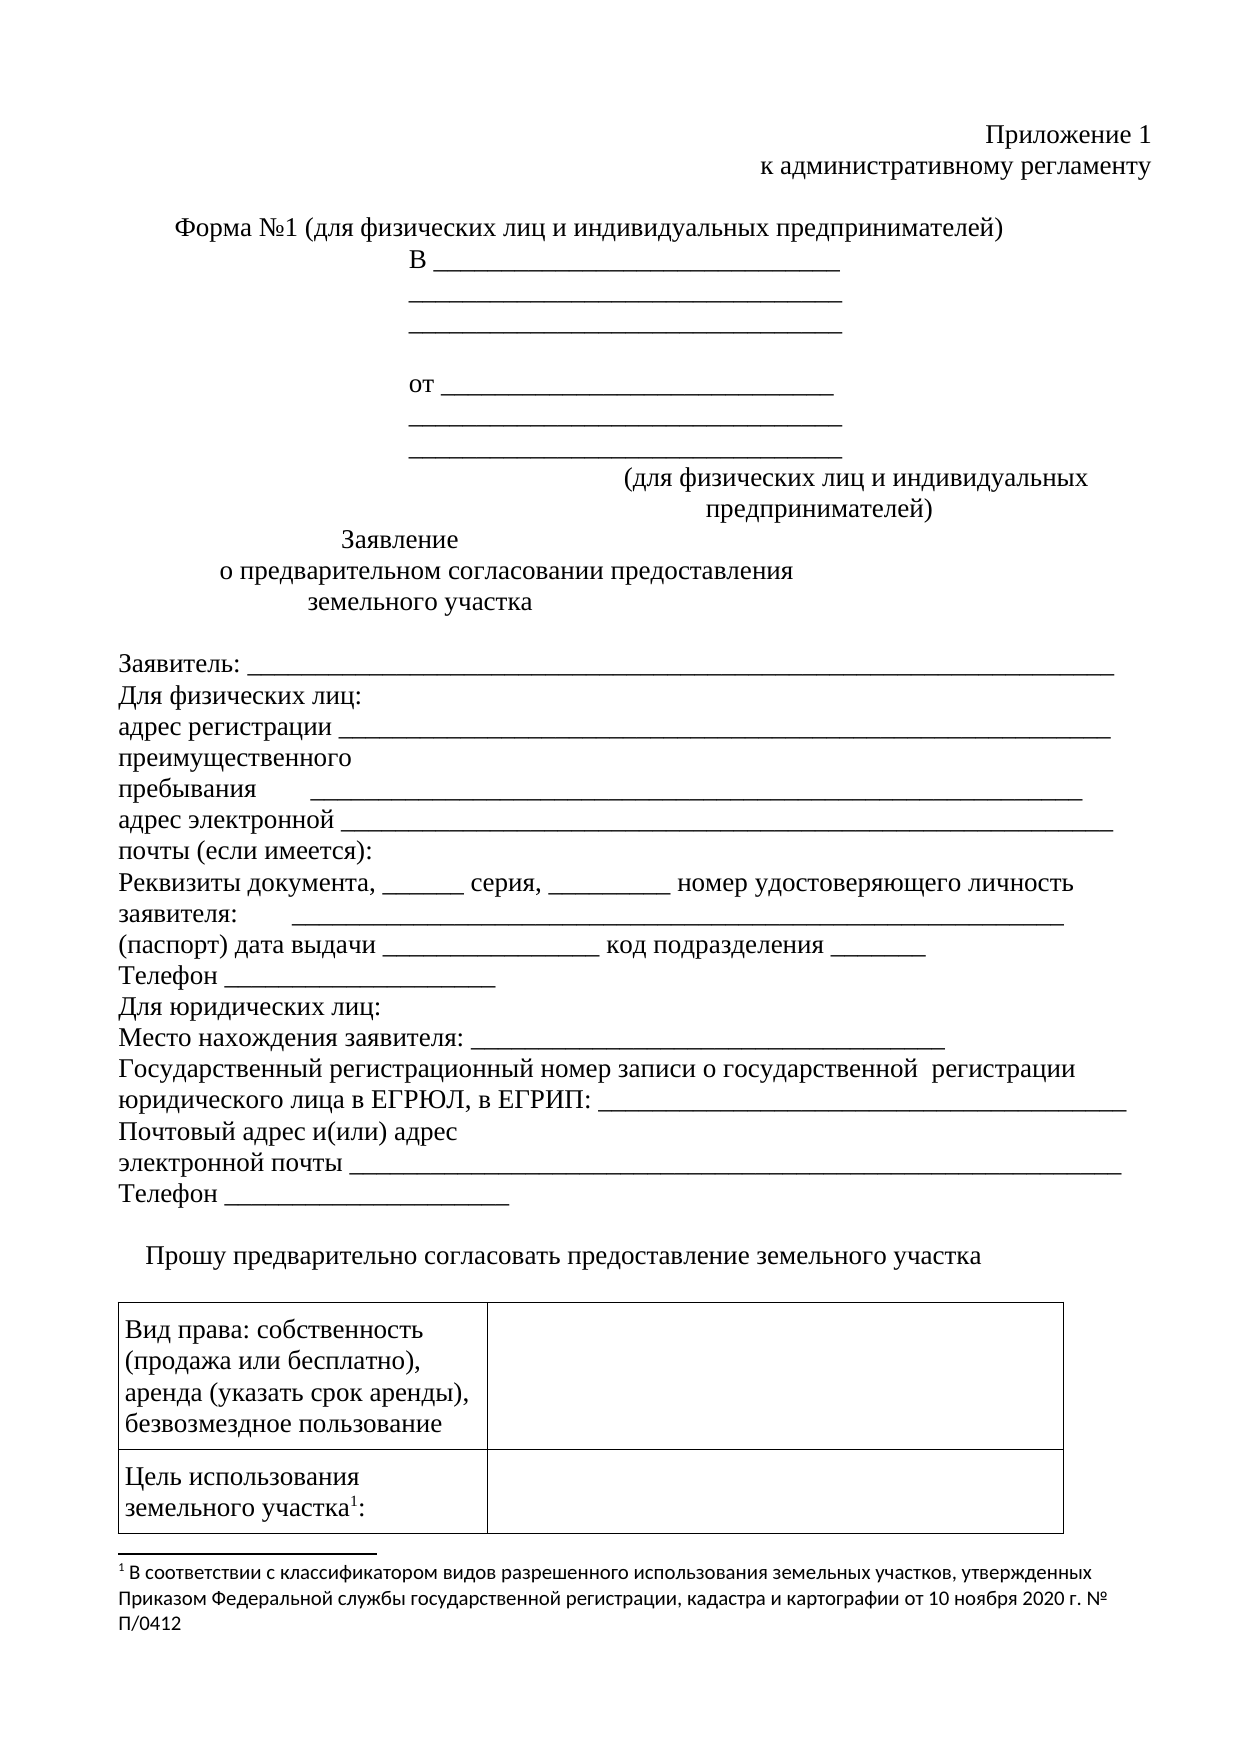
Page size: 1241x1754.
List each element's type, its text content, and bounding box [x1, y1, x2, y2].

text Для юридических лиц: [118, 990, 1152, 1021]
table_cell [488, 1450, 1063, 1533]
table_header [488, 1303, 1063, 1448]
text ________________________________ [118, 305, 1152, 336]
text о предварительном согласовании предоставления [118, 554, 1152, 585]
text В ______________________________ [118, 243, 1152, 274]
text адрес электронной _________________________________________________________ [118, 803, 1152, 834]
text (для физических лиц и индивидуальных предпринимателей) [487, 461, 1152, 523]
table_cell Цель использования земельного участка: [119, 1450, 487, 1533]
text от _____________________________ [118, 367, 1152, 398]
text электронной почты _________________________________________________________ [118, 1146, 1152, 1177]
text Телефон _____________________ [118, 1177, 1152, 1208]
text адрес регистрации _________________________________________________________ [118, 710, 1152, 741]
text преимущественного [118, 741, 1152, 772]
text Почтовый адрес и(или) адрес [118, 1115, 1152, 1146]
text Заявитель: ________________________________________________________________ [118, 648, 1152, 679]
table_header Вид права: собственность (продажа или бесплатно), аренда (указать срок аренды), безвозмездное пользование [119, 1303, 487, 1448]
text юридического лица в ЕГРЮЛ, в ЕГРИП: _______________________________________ [118, 1084, 1152, 1115]
text ________________________________ [118, 398, 1152, 429]
text заявителя: _________________________________________________________ [118, 897, 1152, 928]
text пребывания _________________________________________________________ [118, 772, 1152, 803]
text Заявление [118, 523, 1152, 554]
text Место нахождения заявителя: ___________________________________ [118, 1021, 1152, 1052]
text к административному регламенту [118, 149, 1152, 180]
text Приложение 1 [118, 118, 1152, 149]
text Телефон ____________________ [118, 959, 1152, 990]
text (паспорт) дата выдачи ________________ код подразделения _______ [118, 928, 1152, 959]
text ________________________________ [118, 274, 1152, 305]
text Государственный регистрационный номер записи о государственной регистрации [118, 1052, 1152, 1084]
text Прошу предварительно согласовать предоставление земельного участка [118, 1239, 1152, 1271]
text почты (если имеется): [118, 834, 1152, 866]
text Для физических лиц: [118, 679, 1152, 710]
text земельного участка [118, 585, 1152, 616]
text Форма №1 (для физических лиц и индивидуальных предпринимателей) [118, 212, 1152, 243]
text Реквизиты документа, ______ серия, _________ номер удостоверяющего личность [118, 866, 1152, 897]
text ________________________________ [118, 429, 1152, 461]
